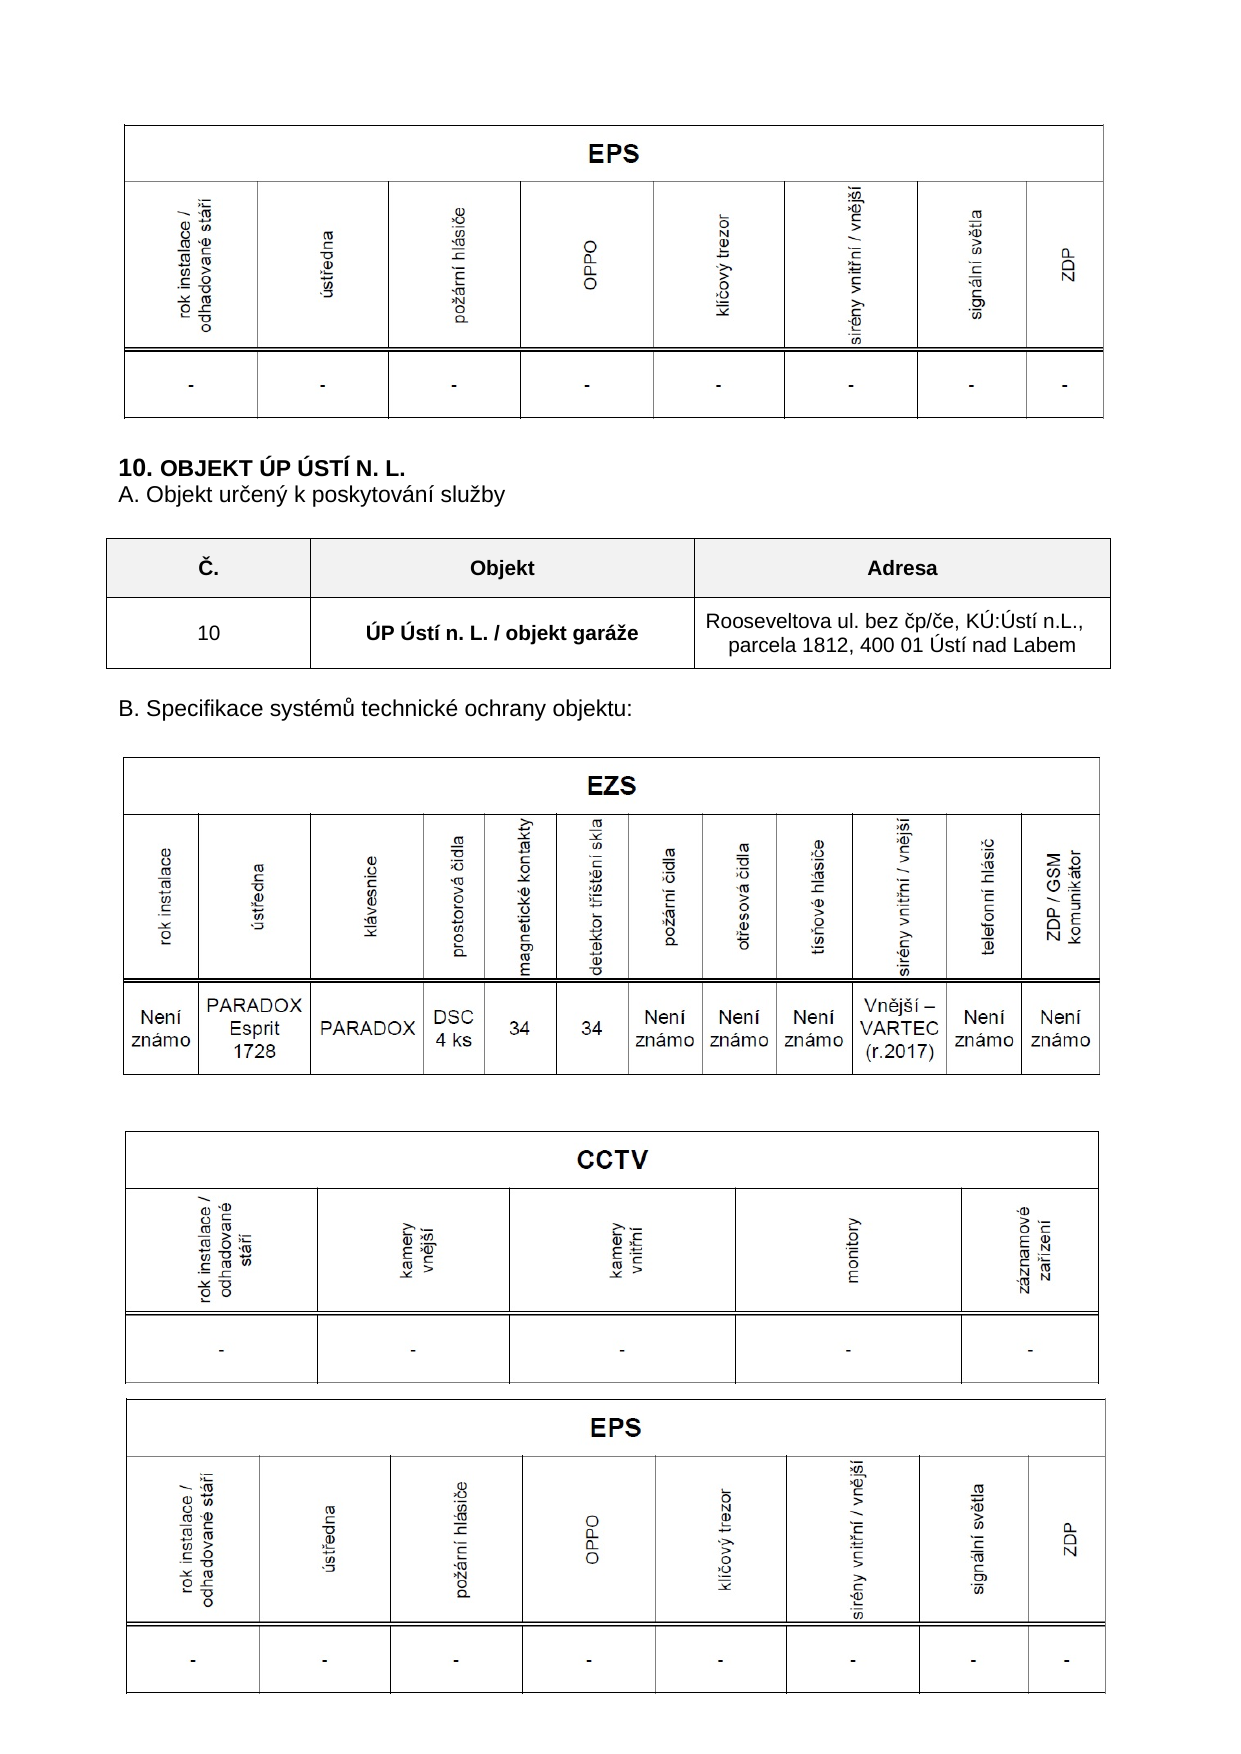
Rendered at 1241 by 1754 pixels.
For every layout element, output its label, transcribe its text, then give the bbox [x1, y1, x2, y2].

table_cell ÚP Ústí n. L. / objekt garáže [311, 598, 694, 668]
picture [120, 1392, 1110, 1700]
text A. Objekt určený k poskytování služby [118, 481, 1122, 508]
table_header Č. [107, 539, 310, 597]
picture [118, 752, 1108, 1391]
table_cell Rooseveltova ul. bez čp/če, KÚ:Ústí n.L., parcela 1812, 400 01 Ústí nad Labem [695, 598, 1110, 668]
text 10. OBJEKT ÚP ÚSTÍ N. L. [118, 453, 1122, 481]
picture [118, 118, 1108, 425]
table_cell 10 [107, 598, 310, 668]
text B. Specifikace systémů technické ochrany objektu: [118, 695, 1122, 722]
table_header Adresa [695, 539, 1110, 597]
table_header Objekt [311, 539, 694, 597]
